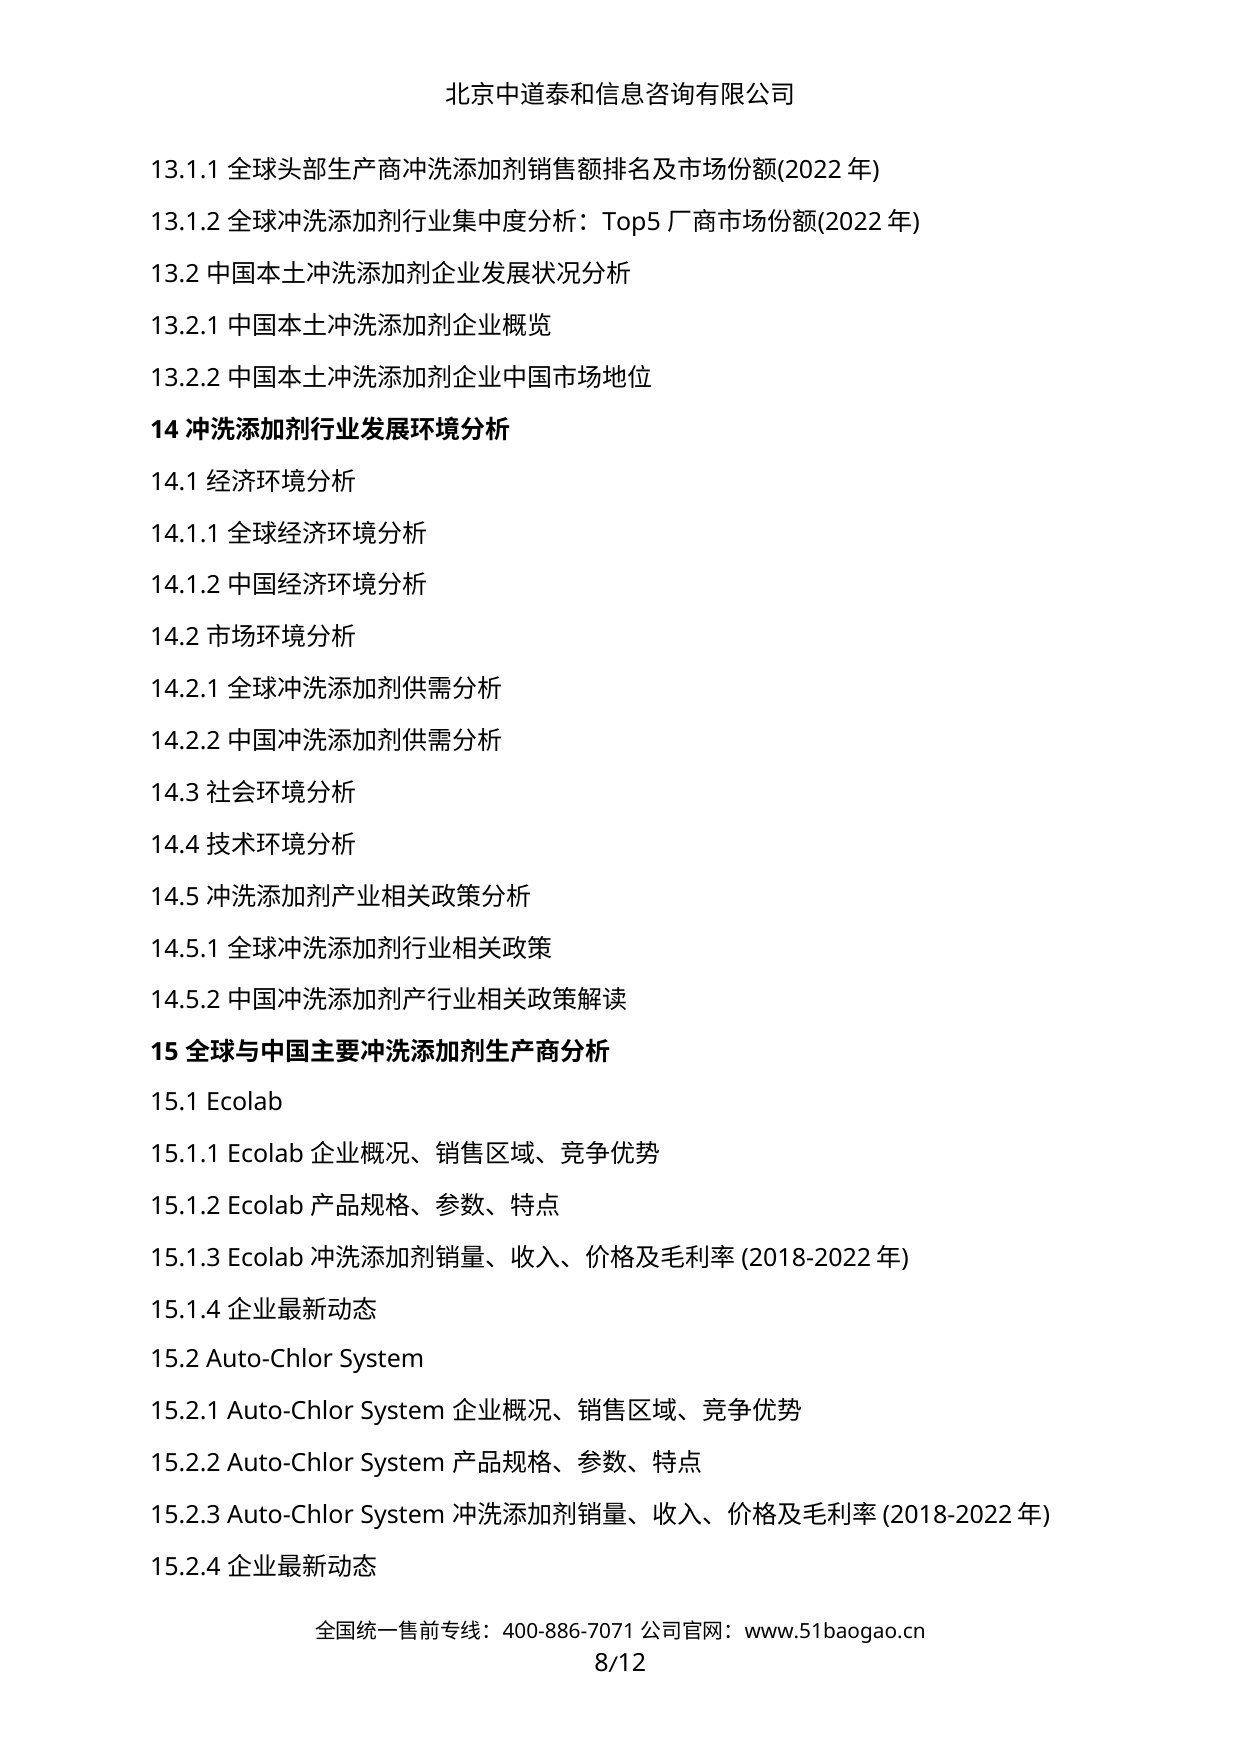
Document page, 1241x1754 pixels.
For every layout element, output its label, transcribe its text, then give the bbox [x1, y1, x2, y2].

text 15.2 Auto-Chlor System [150, 1341, 1090, 1375]
text 15 全球与中国主要冲洗添加剂生产商分析 [150, 1032, 1090, 1068]
text 13.2.2 中国本土冲洗添加剂企业中国市场地位 [150, 357, 1090, 394]
text 14.3 社会环境分析 [150, 772, 1090, 809]
text 13.1.1 全球头部生产商冲洗添加剂销售额排名及市场份额(2022年) [150, 150, 1090, 186]
text 14.5 冲洗添加剂产业相关政策分析 [150, 876, 1090, 912]
text 13.2 中国本土冲洗添加剂企业发展状况分析 [150, 254, 1090, 290]
text 14.2.1 全球冲洗添加剂供需分析 [150, 669, 1090, 705]
text 15.2.1 Auto-Chlor System 企业概况、销售区域、竞争优势 [150, 1391, 1090, 1427]
text 13.1.2 全球冲洗添加剂行业集中度分析：Top5 厂商市场份额(2022年) [150, 202, 1090, 238]
text 15.1.2 Ecolab 产品规格、参数、特点 [150, 1185, 1090, 1222]
text 14.2 市场环境分析 [150, 617, 1090, 653]
text 14.5.1 全球冲洗添加剂行业相关政策 [150, 928, 1090, 964]
text 14.1.2 中国经济环境分析 [150, 565, 1090, 601]
text 15.1.4 企业最新动态 [150, 1289, 1090, 1325]
text 15.1 Ecolab [150, 1084, 1090, 1118]
text 15.1.3 Ecolab 冲洗添加剂销量、收入、价格及毛利率 (2018-2022年) [150, 1237, 1090, 1273]
text 15.2.3 Auto-Chlor System 冲洗添加剂销量、收入、价格及毛利率 (2018-2022年) [150, 1494, 1090, 1531]
text 14.5.2 中国冲洗添加剂产行业相关政策解读 [150, 980, 1090, 1016]
text 14.2.2 中国冲洗添加剂供需分析 [150, 721, 1090, 757]
text 13.2.1 中国本土冲洗添加剂企业概览 [150, 306, 1090, 342]
text 15.2.2 Auto-Chlor System 产品规格、参数、特点 [150, 1442, 1090, 1479]
text 15.2.4 企业最新动态 [150, 1546, 1090, 1582]
text 14.4 技术环境分析 [150, 824, 1090, 861]
text 14.1 经济环境分析 [150, 461, 1090, 497]
text 14 冲洗添加剂行业发展环境分析 [150, 409, 1090, 446]
text 14.1.1 全球经济环境分析 [150, 513, 1090, 549]
text 15.1.1 Ecolab 企业概况、销售区域、竞争优势 [150, 1133, 1090, 1170]
